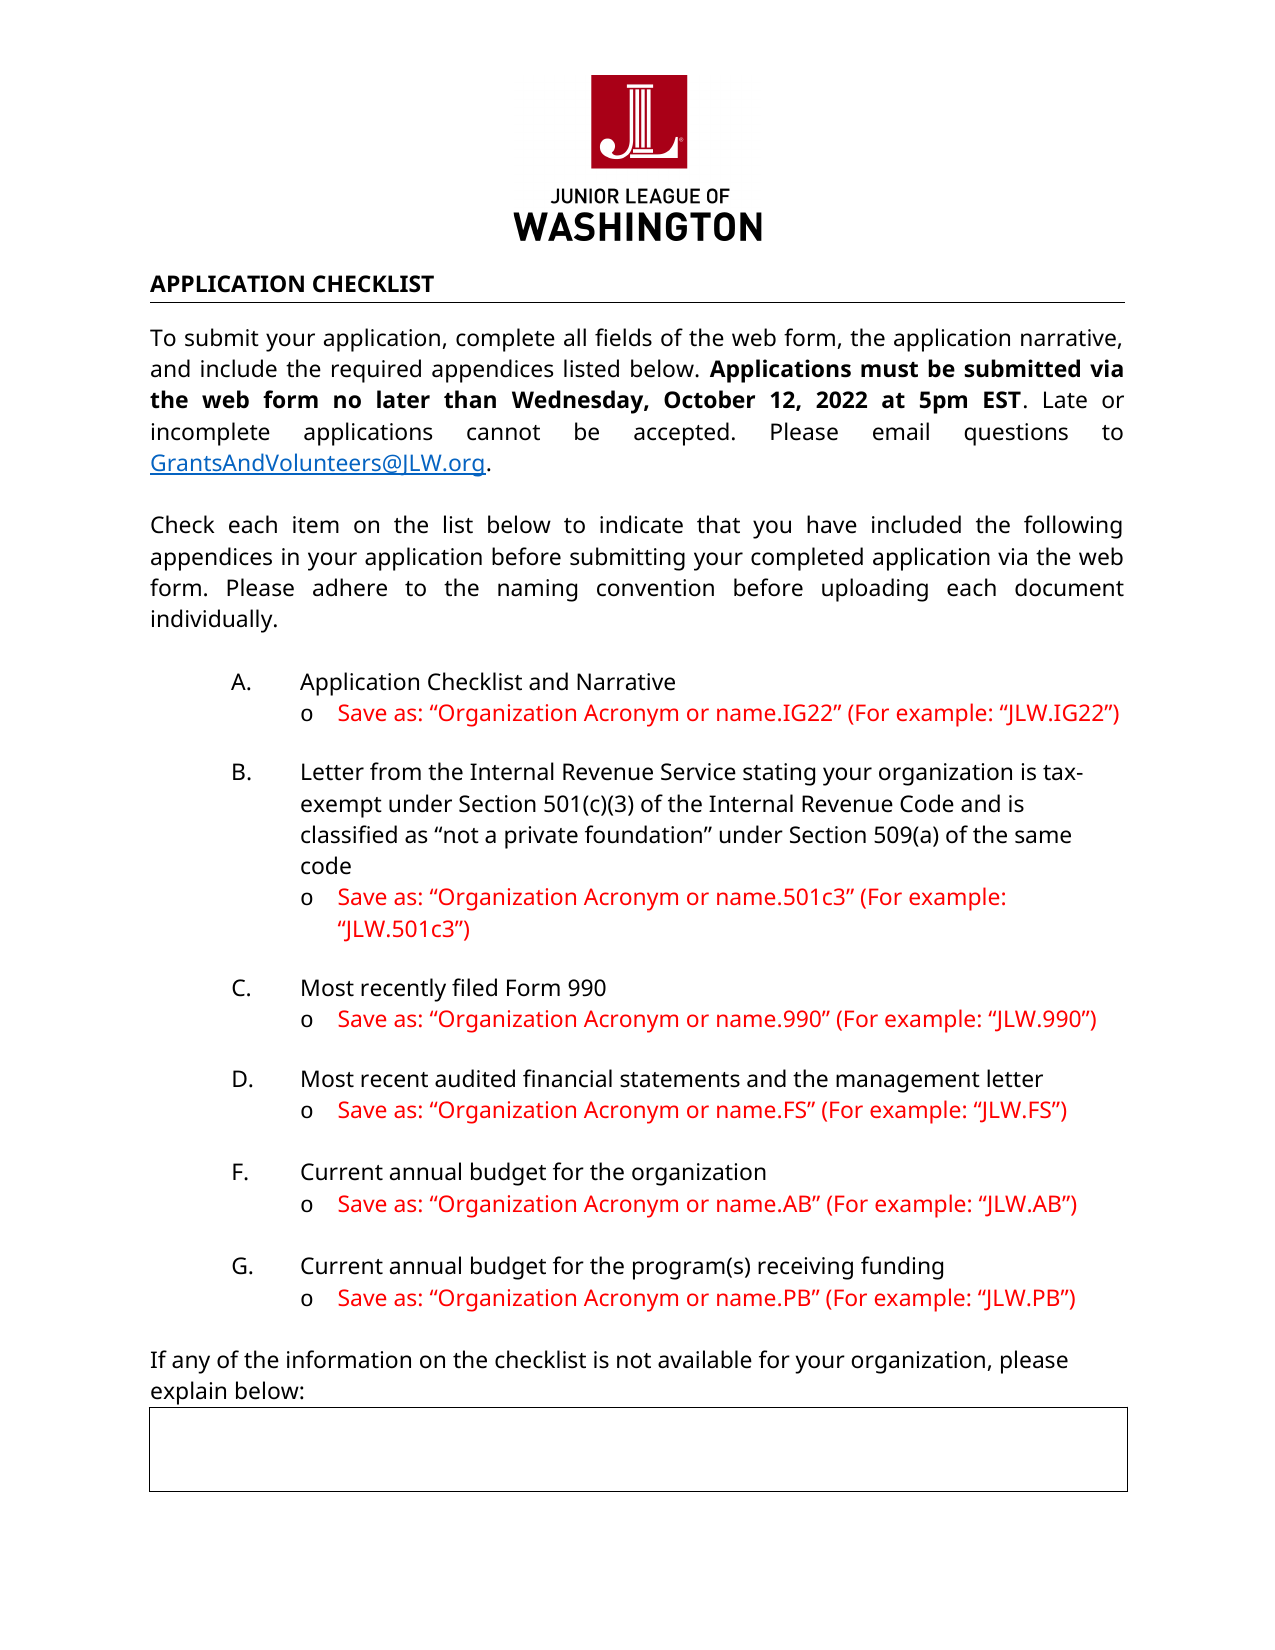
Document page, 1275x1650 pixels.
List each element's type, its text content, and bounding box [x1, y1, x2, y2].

list Save as: “Organization Acronym or name.501c3” (For example: “JLW.501c3”) [300, 881, 1125, 972]
text D. Most recent audited financial statements and the management letter [225, 1062, 1125, 1094]
list Save as: “Organization Acronym or name.PB” (For example: “JLW.PB”) [300, 1281, 1125, 1313]
text F. Current annual budget for the organization [225, 1156, 1125, 1188]
text B. Letter from the Internal Revenue Service stating your organization is tax-exempt under Section 501(c)(3) of the Internal Revenue Code and is classified as “not a private foundation” under Section 509(a) of the same code [225, 756, 1125, 881]
picture [513, 75, 762, 241]
text To submit your application, complete all fields of the web form, the application narrative, and include the required appendices listed below. Applications must be submitted via the web form no later than Wednesday, October 12, 2022 at 5pm EST. Late or incomplete applications cannot be accepted. Please email questions to GrantsAndVolunteers@JLW.org. [150, 322, 1125, 478]
text Check each item on the list below to indicate that you have included the following appendices in your application before submitting your completed application via the web form. Please adhere to the naming convention before uploading each document individually. [150, 509, 1125, 634]
list Save as: “Organization Acronym or name.FS” (For example: “JLW.FS”) [300, 1094, 1125, 1125]
text A. Application Checklist and Narrative [225, 666, 1125, 697]
text APPLICATION CHECKLIST [150, 268, 1125, 302]
list Save as: “Organization Acronym or name.AB” (For example: “JLW.AB”) [300, 1188, 1125, 1219]
text If any of the information on the checklist is not available for your organization, please explain below: [150, 1344, 1125, 1407]
list Save as: “Organization Acronym or name.IG22” (For example: “JLW.IG22”) [300, 697, 1125, 756]
text G. Current annual budget for the program(s) receiving funding [225, 1250, 1125, 1281]
list Save as: “Organization Acronym or name.990” (For example: “JLW.990”) [300, 1003, 1125, 1062]
text C. Most recently filed Form 990 [225, 972, 1125, 1003]
